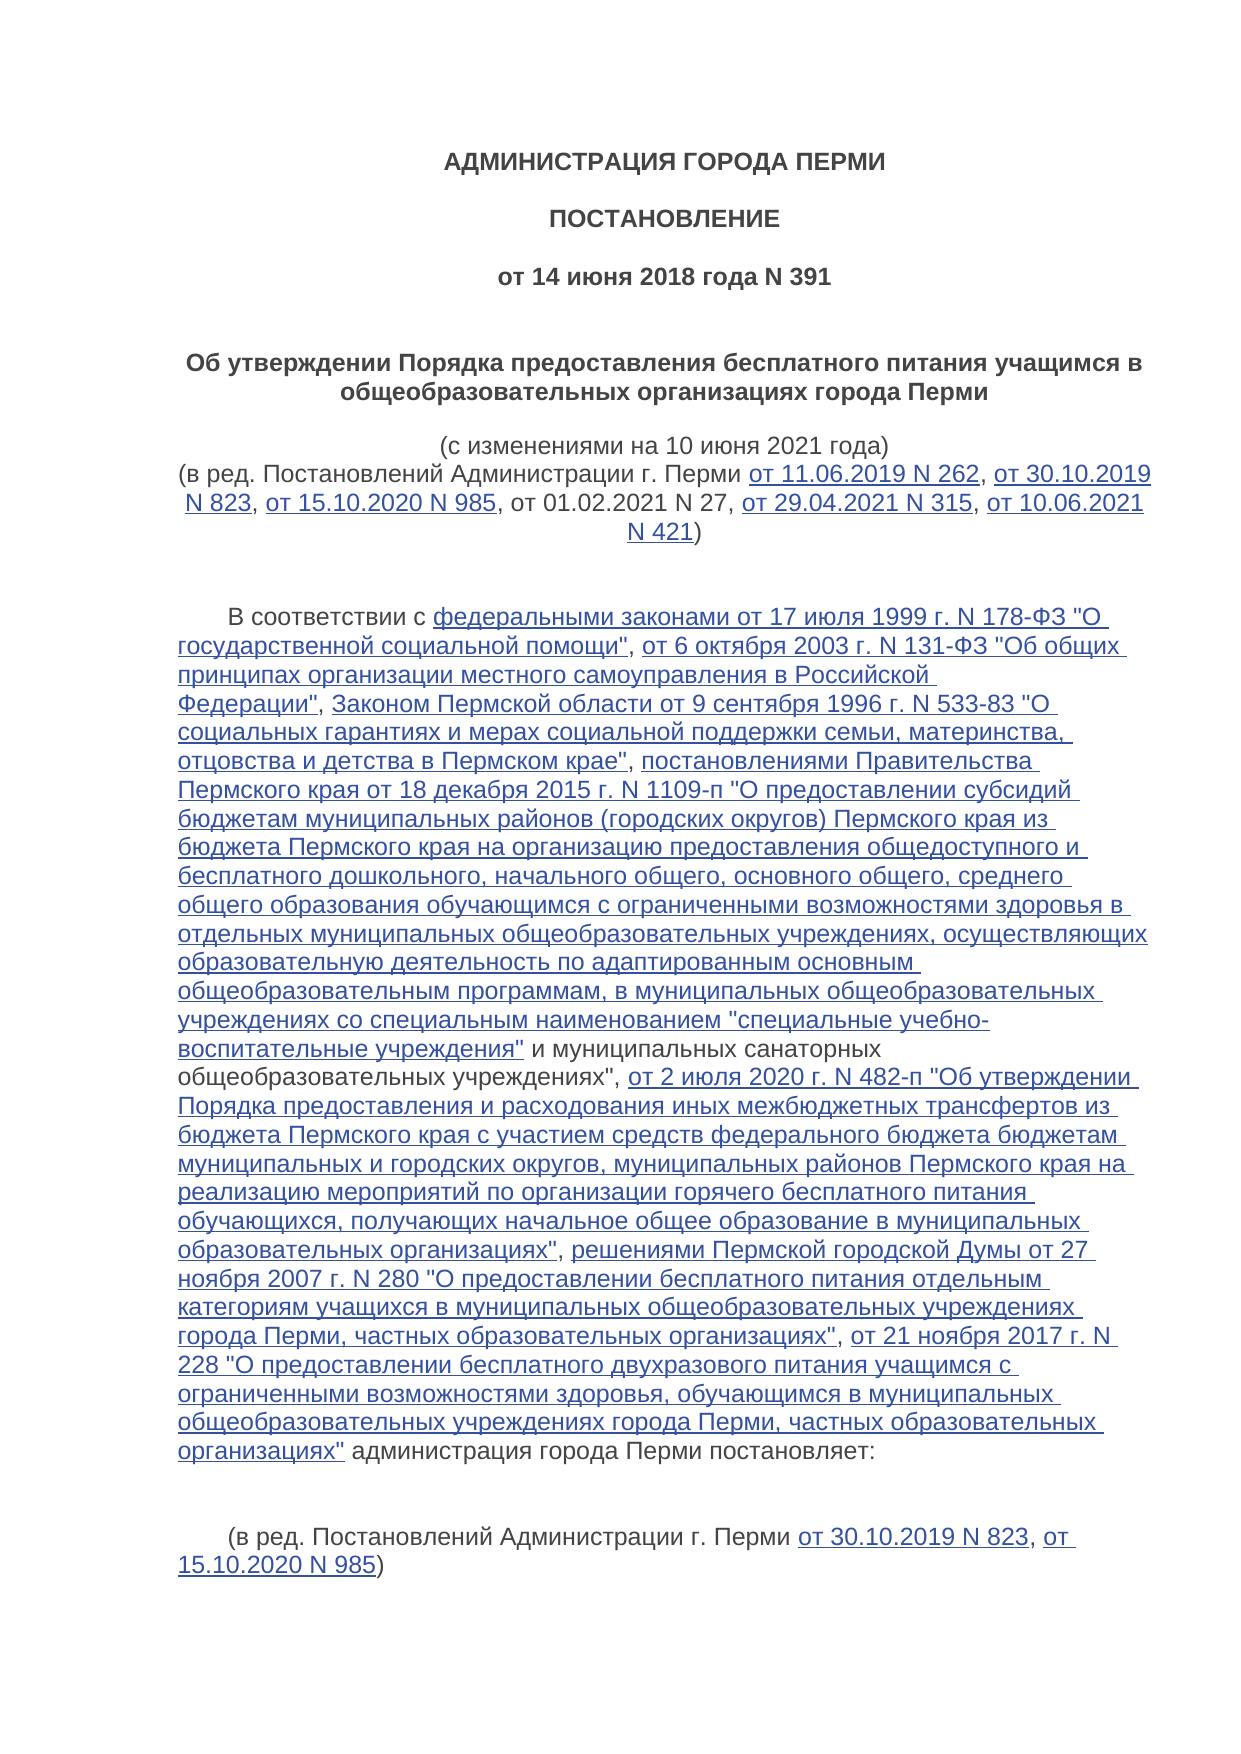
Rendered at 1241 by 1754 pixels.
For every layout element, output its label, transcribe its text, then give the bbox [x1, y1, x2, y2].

text В соответствии с федеральными законами от 17 июля 1999 г. N 178-ФЗ "О государственной социальной помощи", от 6 октября 2003 г. N 131-ФЗ "Об общих принципах организации местного самоуправления в Российской Федерации", Законом Пермской области от 9 сентября 1996 г. N 533-83 "О социальных гарантиях и мерах социальной поддержки семьи, материнства, отцовства и детства в Пермском крае", постановлениями Правительства Пермского края от 18 декабря 2015 г. N 1109-п "О предоставлении субсидий бюджетам муниципальных районов (городских округов) Пермского края из бюджета Пермского края на организацию предоставления общедоступного и бесплатного дошкольного, начального общего, основного общего, среднего общего образования обучающимся с ограниченными возможностями здоровья в отдельных муниципальных общеобразовательных учреждениях, осуществляющих образовательную деятельность по адаптированным основным общеобразовательным программам, в муниципальных общеобразовательных учреждениях со специальным наименованием "специальные учебно-воспитательные учреждения" и муниципальных санаторных общеобразовательных учреждениях", от 2 июля 2020 г. N 482-п "Об утверждении Порядка предоставления и расходования иных межбюджетных трансфертов из бюджета Пермского края с участием средств федерального бюджета бюджетам муниципальных и городских округов, муниципальных районов Пермского края на реализацию мероприятий по организации горячего бесплатного питания обучающихся, получающих начальное общее образование в муниципальных образовательных организациях", решениями Пермской городской Думы от 27 ноября 2007 г. N 280 "О предоставлении бесплатного питания отдельным категориям учащихся в муниципальных общеобразовательных учреждениях города Перми, частных образовательных организациях", от 21 ноября 2017 г. N 228 "О предоставлении бесплатного двухразового питания учащимся с ограниченными возможностями здоровья, обучающимся в муниципальных общеобразовательных учреждениях города Перми, частных образовательных организациях" администрация города Перми постановляет: [177, 602, 1152, 1493]
text (с изменениями на 10 июня 2021 года) [177, 431, 1152, 459]
text АДМИНИСТРАЦИЯ ГОРОДА ПЕРМИ ПОСТАНОВЛЕНИЕ от 14 июня 2018 года N 391 Об утверждении Порядка предоставления бесплатного питания учащимся в общеобразовательных организациях города Перми [177, 118, 1152, 406]
text (в ред. Постановлений Администрации г. Перми от 30.10.2019 N 823, от 15.10.2020 N 985) [177, 1522, 1152, 1607]
text (в ред. Постановлений Администрации г. Перми от 11.06.2019 N 262, от 30.10.2019 N 823, от 15.10.2020 N 985, от 01.02.2021 N 27, от 29.04.2021 N 315, от 10.06.2021 N 421) [177, 459, 1152, 546]
